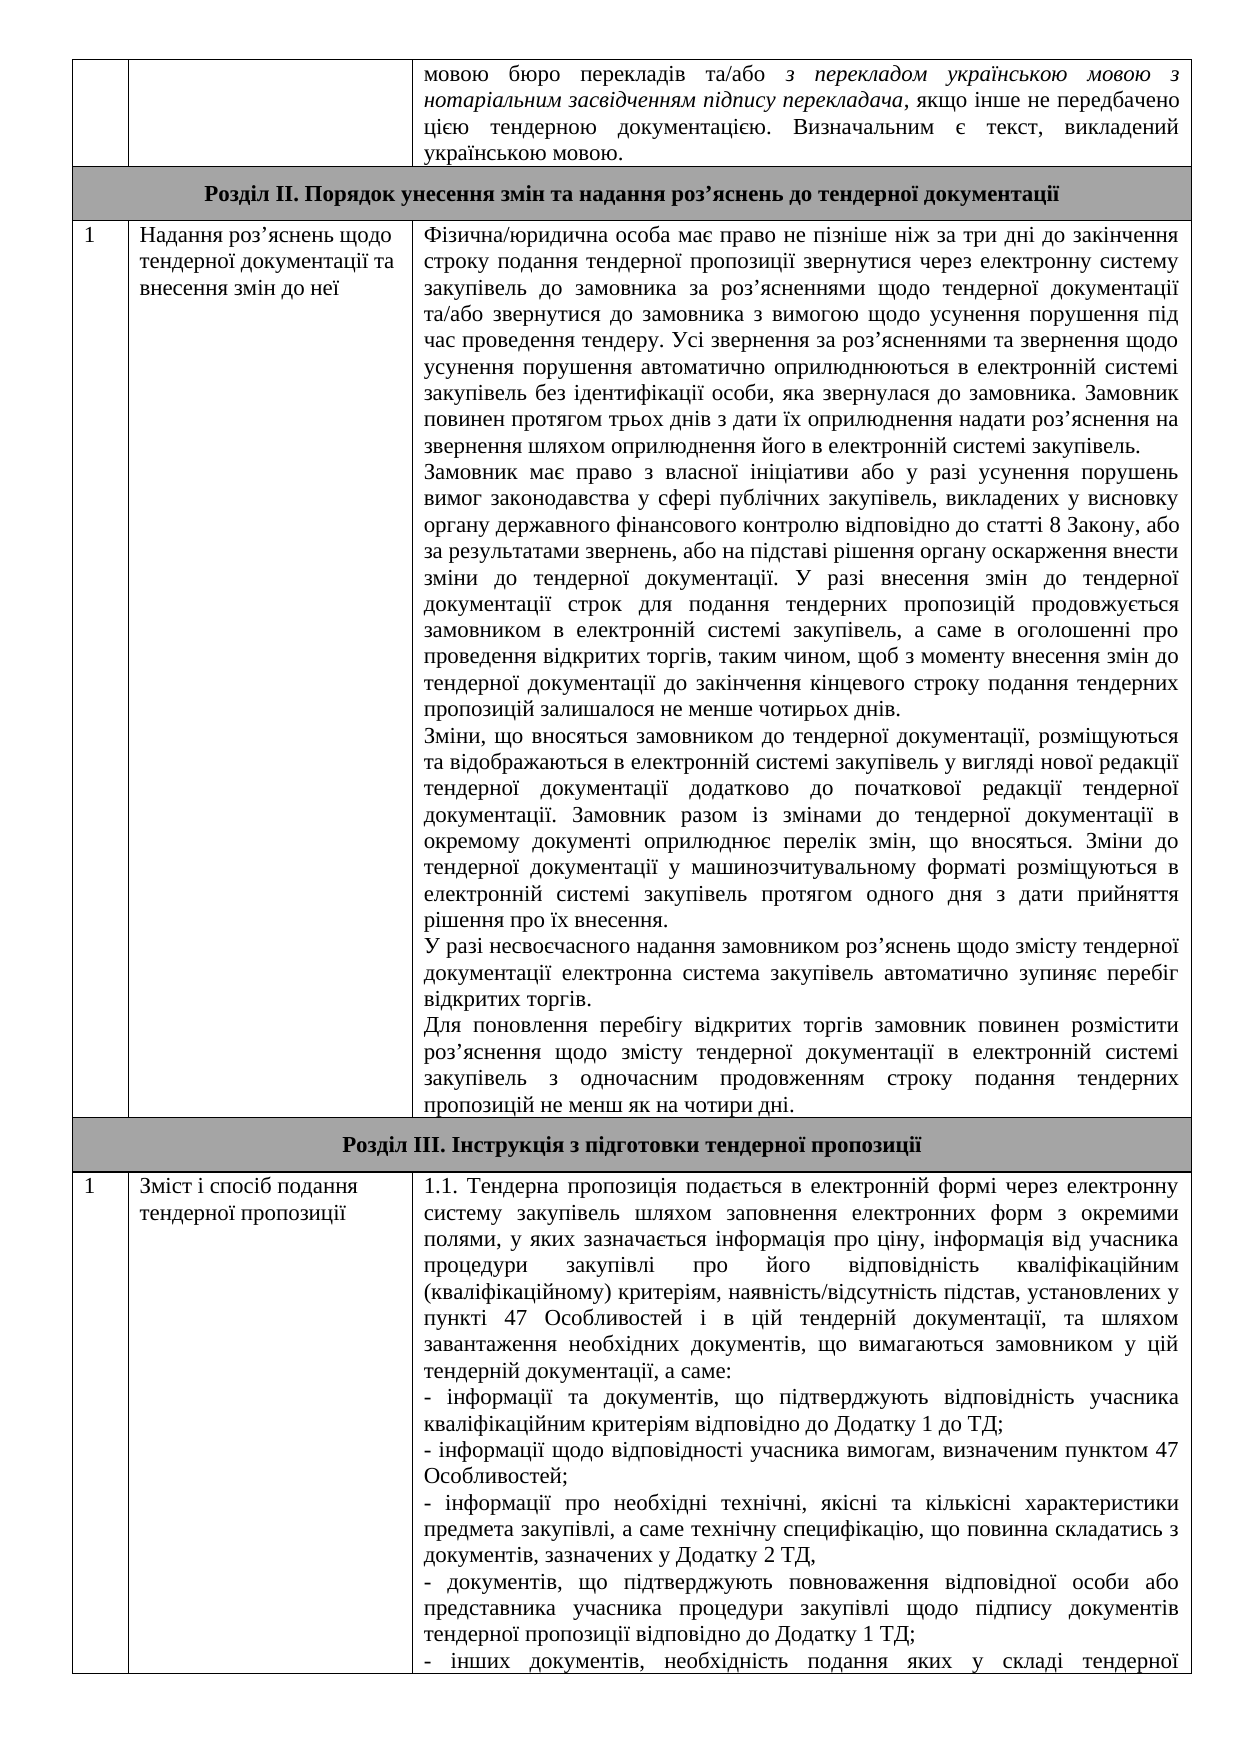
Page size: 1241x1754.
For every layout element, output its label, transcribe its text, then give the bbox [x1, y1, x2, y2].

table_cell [129, 60, 412, 166]
table_cell Розділ ІІІ. Інструкція з підготовки тендерної пропозиції [73, 1118, 1191, 1171]
table_cell Надання роз’яснень щодо тендерної документації та внесення змін до неї [129, 221, 412, 1117]
table_cell Розділ ІІ. Порядок унесення змін та надання роз’яснень до тендерної документації [73, 167, 1191, 220]
table_cell 1 [73, 1173, 128, 1673]
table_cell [413, 1173, 1191, 1673]
table_cell 7 [73, 60, 128, 166]
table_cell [129, 1173, 412, 1673]
table_cell 1 [73, 221, 128, 1117]
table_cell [413, 60, 1191, 166]
table_cell Фізична/юридична особа має право не пізніше ніж за три дні до закінчення строку подання тендерної пропозиції звернутися через електронну систему закупівель до замовника за роз’ясненнями щодо тендерної документації та/або звернутися до замовника з вимогою щодо усунення порушення під час проведення тендеру. Усі звернення за роз’ясненнями та звернення щодо усунення порушення автоматично оприлюднюються в електронній системі закупівель без ідентифікації особи, яка звернулася до замовника. Замовник повинен протягом трьох днів з дати їх оприлюднення надати роз’яснення на звернення шляхом оприлюднення його в електронній системі закупівель. Замовник має право з власної ініціативи або у разі усунення порушень вимог законодавства у сфері публічних закупівель, викладених у висновку органу державного фінансового контролю відповідно до статті 8 Закону, або за результатами звернень, або на підставі рішення органу оскарження внести зміни до тендерної документації. У разі внесення змін до тендерної документації строк для подання тендерних пропозицій продовжується замовником в електронній системі закупівель, а саме в оголошенні про проведення відкритих торгів, таким чином, щоб з моменту внесення змін до тендерної документації до закінчення кінцевого строку подання тендерних пропозицій залишалося не менше чотирьох днів. Зміни, що вносяться замовником до тендерної документації, розміщуються та відображаються в електронній системі закупівель у вигляді нової редакції тендерної документації додатково до початкової редакції тендерної документації. Замовник разом із змінами до тендерної документації в окремому документі оприлюднює перелік змін, що вносяться. Зміни до тендерної документації у машинозчитувальному форматі розміщуються в електронній системі закупівель протягом одного дня з дати прийняття рішення про їх внесення. У разі несвоєчасного надання замовником роз’яснень щодо змісту тендерної документації електронна система закупівель автоматично зупиняє перебіг відкритих торгів. Для поновлення перебігу відкритих торгів замовник повинен розмістити роз’яснення щодо змісту тендерної документації в електронній системі закупівель з одночасним продовженням строку подання тендерних пропозицій не менш як на чотири дні. [413, 221, 1191, 1117]
